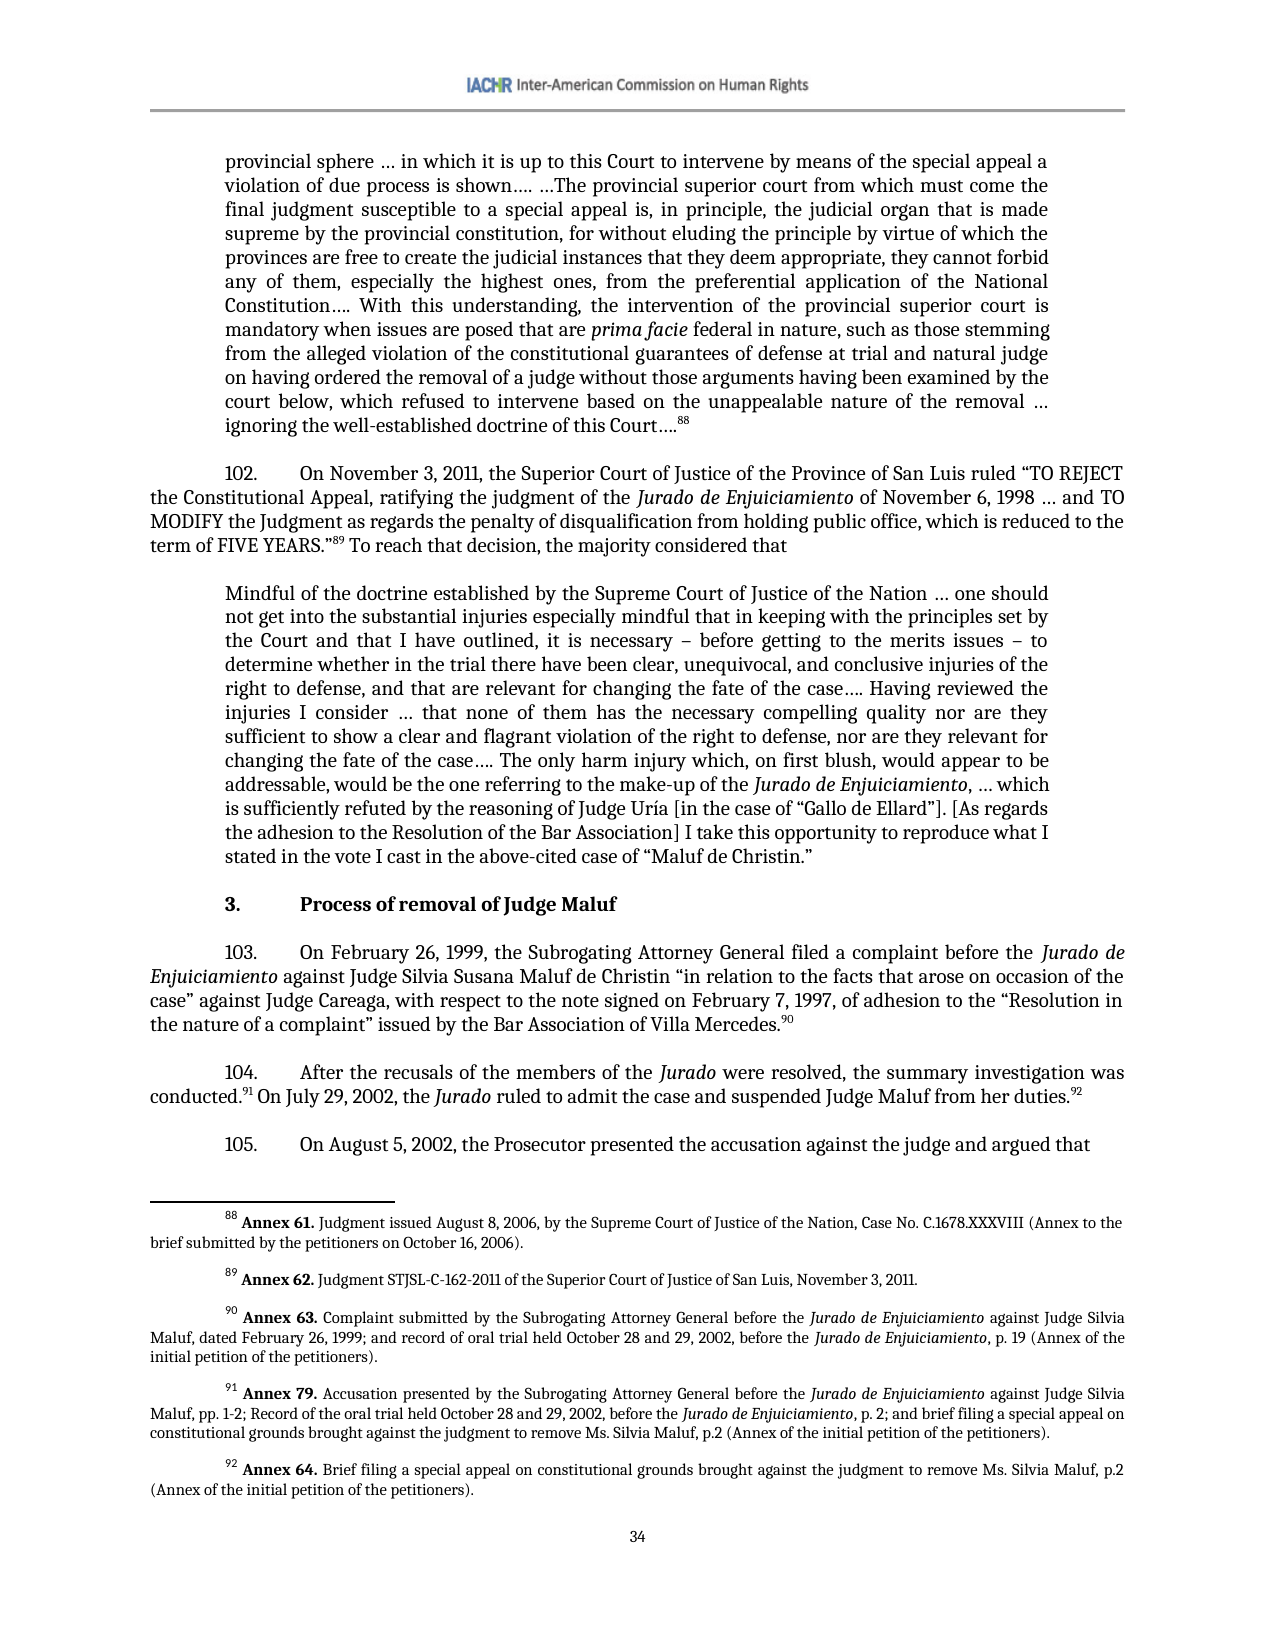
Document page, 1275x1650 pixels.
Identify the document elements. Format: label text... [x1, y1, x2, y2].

list Process of removal of Judge Maluf [225, 893, 1125, 917]
list On November 3, 2011, the Superior Court of Justice of the Province of San Luis ruled “TO REJECT the Constitutional Appeal, ratifying the judgment of the Jurado de Enjuiciamiento of November 6, 1998 … and TO MODIFY the Judgment as regards the penalty of disqualification from holding public office, which is reduced to the term of FIVE YEARS.” To reach that decision, the majority considered that [150, 461, 1125, 557]
list On February 26, 1999, the Subrogating Attorney General filed a complaint before the Jurado de Enjuiciamiento against Judge Silvia Susana Maluf de Christin “in relation to the facts that arose on occasion of the case” against Judge Careaga, with respect to the note signed on February 7, 1997, of adhesion to the “Resolution in the nature of a complaint” issued by the Bar Association of Villa Mercedes. [150, 941, 1125, 1036]
text Mindful of the doctrine established by the Supreme Court of Justice of the Nation … one should not get into the substantial injuries especially mindful that in keeping with the principles set by the Court and that I have outlined, it is necessary – before getting to the merits issues – to determine whether in the trial there have been clear, unequivocal, and conclusive injuries of the right to defense, and that are relevant for changing the fate of the case…. Having reviewed the injuries I consider … that none of them has the necessary compelling quality nor are they sufficient to show a clear and flagrant violation of the right to defense, nor are they relevant for changing the fate of the case…. The only harm injury which, on first blush, would appear to be addressable, would be the one referring to the make-up of the Jurado de Enjuiciamiento, … which is sufficiently refuted by the reasoning of Judge Uría [in the case of “Gallo de Ellard”]. [As regards the adhesion to the Resolution of the Bar Association] I take this opportunity to reproduce what I stated in the vote I cast in the above-cited case of “Maluf de Christin.” [225, 581, 1050, 869]
list On August 5, 2002, the Prosecutor presented the accusation against the judge and argued that [150, 1132, 1125, 1156]
text … this Court has invariably upheld … the justiciable nature of the judgments handed down in what are called juicios políticos (impeachment proceedings) or the trial of judges in the provincial sphere … in which it is up to this Court to intervene by means of the special appeal a violation of due process is shown…. …The provincial superior court from which must come the final judgment susceptible to a special appeal is, in principle, the judicial organ that is made supreme by the provincial constitution, for without eluding the principle by virtue of which the provinces are free to create the judicial instances that they deem appropriate, they cannot forbid any of them, especially the highest ones, from the preferential application of the National Constitution…. With this understanding, the intervention of the provincial superior court is mandatory when issues are posed that are prima facie federal in nature, such as those stemming from the alleged violation of the constitutional guarantees of defense at trial and natural judge on having ordered the removal of a judge without those arguments having been examined by the court below, which refused to intervene based on the unappealable nature of the removal … ignoring the well-established doctrine of this Court…. [225, 150, 1050, 437]
picture [455, 74, 820, 95]
list After the recusals of the members of the Jurado were resolved, the summary investigation was conducted. On July 29, 2002, the Jurado ruled to admit the case and suspended Judge Maluf from her duties. [150, 1060, 1125, 1108]
